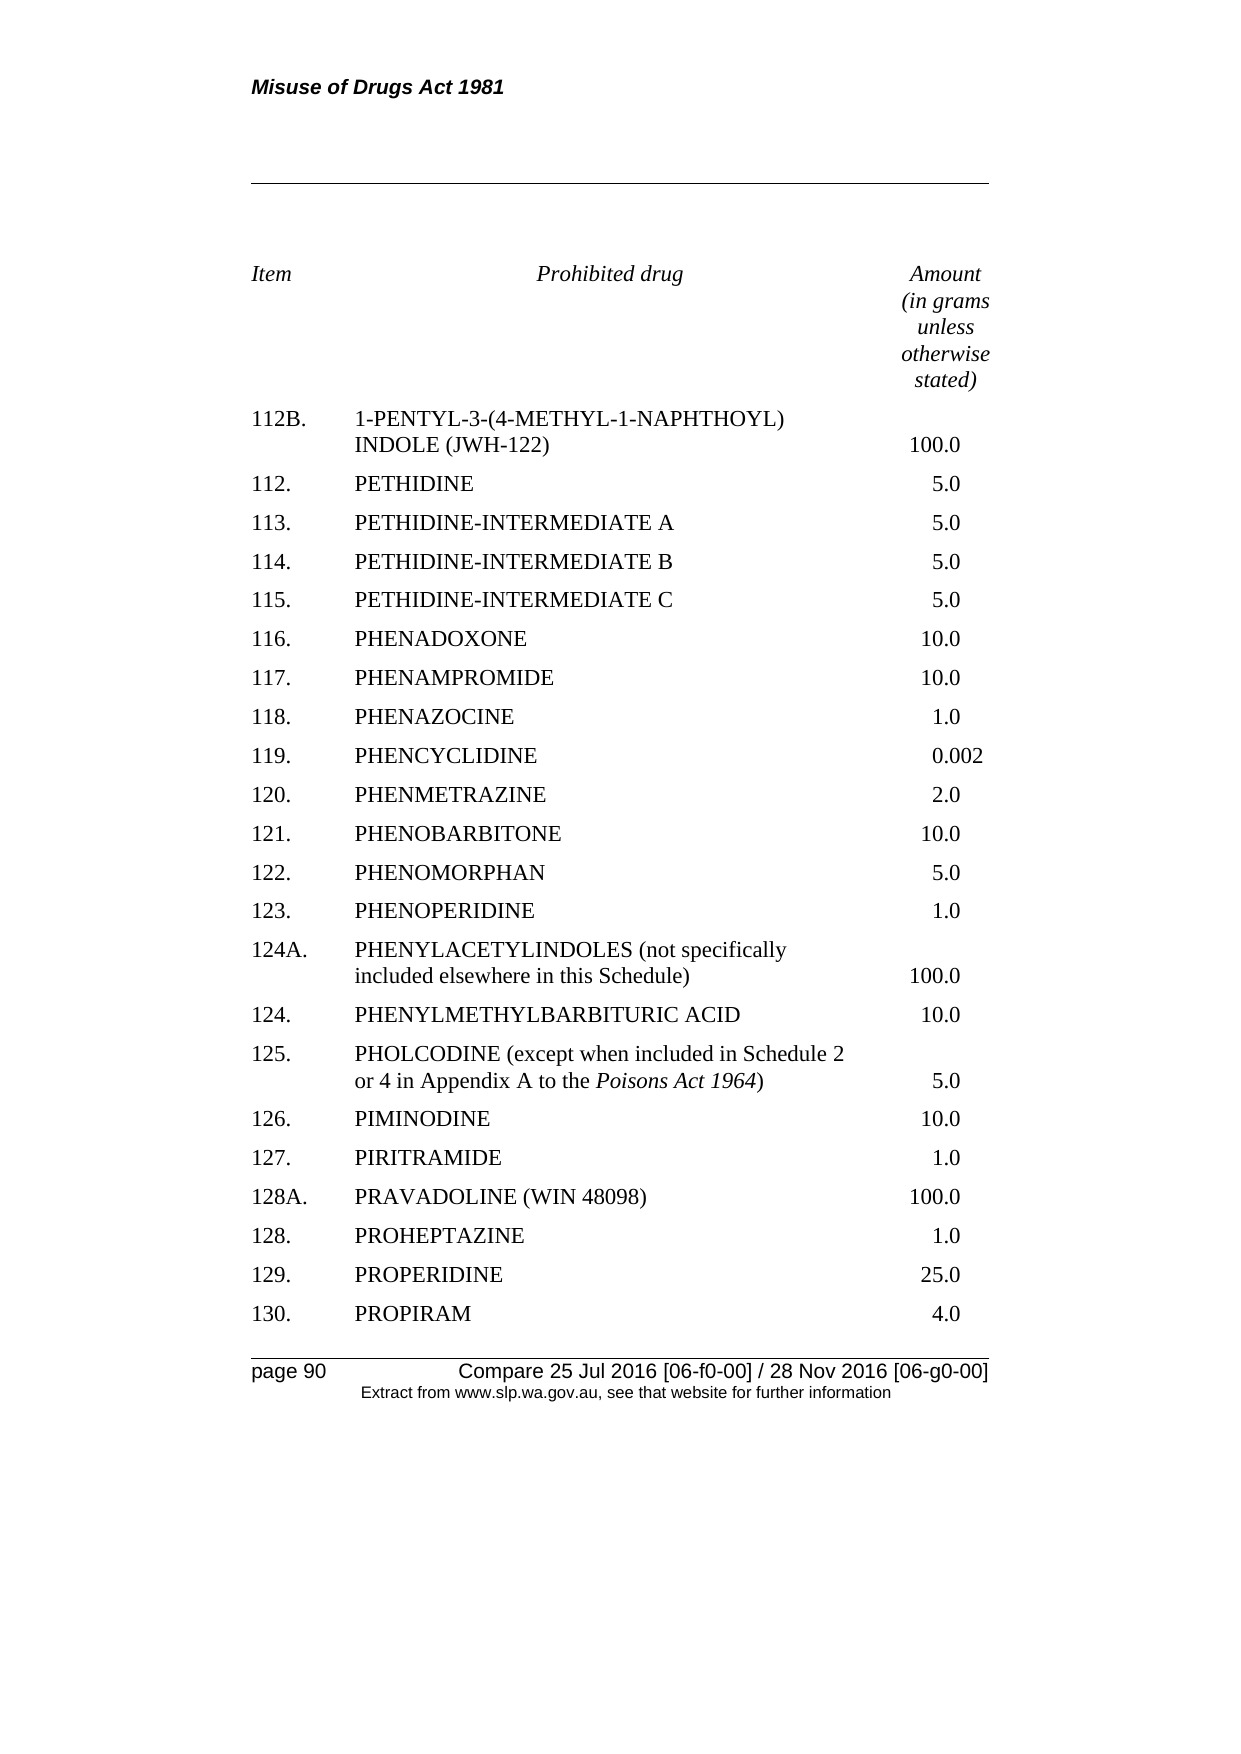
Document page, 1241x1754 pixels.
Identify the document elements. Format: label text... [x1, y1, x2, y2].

table_cell PETHIDINE-INTERMEDIATE B [340, 535, 880, 574]
table_cell 114. [236, 535, 339, 574]
table_cell PHENOPERIDINE [340, 885, 880, 924]
table_cell 112B. [236, 392, 339, 457]
table_cell PIRITRAMIDE [340, 1132, 880, 1171]
table_cell PROHEPTAZINE [340, 1210, 880, 1248]
table_cell 100.0 [880, 924, 1011, 989]
table_cell 126. [236, 1093, 339, 1132]
table_header Item [236, 248, 339, 392]
table_cell PROPERIDINE [340, 1249, 880, 1287]
table_cell PHOLCODINE (except when included in Schedule 2 or 4 in Appendix A to the Poisons Act 1964) [340, 1028, 880, 1093]
table_cell PHENOBARBITONE [340, 807, 880, 846]
table_header Prohibited drug [340, 248, 880, 392]
table_cell 4.0 [880, 1287, 1011, 1326]
table_cell 128A. [236, 1171, 339, 1209]
table_cell 5.0 [880, 1028, 1011, 1093]
table_cell 5.0 [880, 574, 1011, 613]
table_cell 1.0 [880, 691, 1011, 729]
table_cell 125. [236, 1028, 339, 1093]
table_cell 115. [236, 574, 339, 613]
table_cell PHENMETRAZINE [340, 768, 880, 807]
table_cell 130. [236, 1287, 339, 1326]
table_cell PHENADOXONE [340, 613, 880, 652]
table_cell PHENAZOCINE [340, 691, 880, 729]
table_cell 1.0 [880, 885, 1011, 924]
table_cell 128. [236, 1210, 339, 1248]
table_cell 10.0 [880, 1093, 1011, 1132]
table_cell 112. [236, 458, 339, 496]
table_cell 120. [236, 768, 339, 807]
table_cell PHENCYCLIDINE [340, 730, 880, 768]
table_cell 123. [236, 885, 339, 924]
table_cell 118. [236, 691, 339, 729]
table_cell 10.0 [880, 989, 1011, 1028]
table_cell 1.0 [880, 1210, 1011, 1248]
table_cell 122. [236, 846, 339, 885]
table_cell 5.0 [880, 496, 1011, 535]
table_cell 10.0 [880, 807, 1011, 846]
table_cell PRAVADOLINE (WIN 48098) [340, 1171, 880, 1209]
table_cell 127. [236, 1132, 339, 1171]
table_cell 10.0 [880, 613, 1011, 652]
table_cell PHENYLMETHYLBARBITURIC ACID [340, 989, 880, 1028]
table_cell PETHIDINE-INTERMEDIATE C [340, 574, 880, 613]
table_cell 10.0 [880, 652, 1011, 691]
table_cell 100.0 [880, 392, 1011, 457]
table_cell 5.0 [880, 458, 1011, 496]
table_cell 2.0 [880, 768, 1011, 807]
table_cell 124A. [236, 924, 339, 989]
table_cell 129. [236, 1249, 339, 1287]
table_cell 117. [236, 652, 339, 691]
table_cell 5.0 [880, 535, 1011, 574]
table_cell 25.0 [880, 1249, 1011, 1287]
table_cell 124. [236, 989, 339, 1028]
table_cell PETHIDINE-INTERMEDIATE A [340, 496, 880, 535]
table_cell 119. [236, 730, 339, 768]
table_cell 1.0 [880, 1132, 1011, 1171]
table_cell 100.0 [880, 1171, 1011, 1209]
table_cell PHENOMORPHAN [340, 846, 880, 885]
table_cell 113. [236, 496, 339, 535]
table_header Amount (in grams unless otherwise stated) [880, 248, 1011, 392]
table_cell PIMINODINE [340, 1093, 880, 1132]
table_cell 116. [236, 613, 339, 652]
table_cell 1-PENTYL-3-(4-METHYL-1-NAPHTHOYL) INDOLE (JWH-122) [340, 392, 880, 457]
table_cell PROPIRAM [340, 1287, 880, 1326]
table_cell 121. [236, 807, 339, 846]
table_cell 0.002 [880, 730, 1011, 768]
table_cell 5.0 [880, 846, 1011, 885]
table_cell PETHIDINE [340, 458, 880, 496]
table_cell PHENYLACETYLINDOLES (not specifically included elsewhere in this Schedule) [340, 924, 880, 989]
table_cell PHENAMPROMIDE [340, 652, 880, 691]
